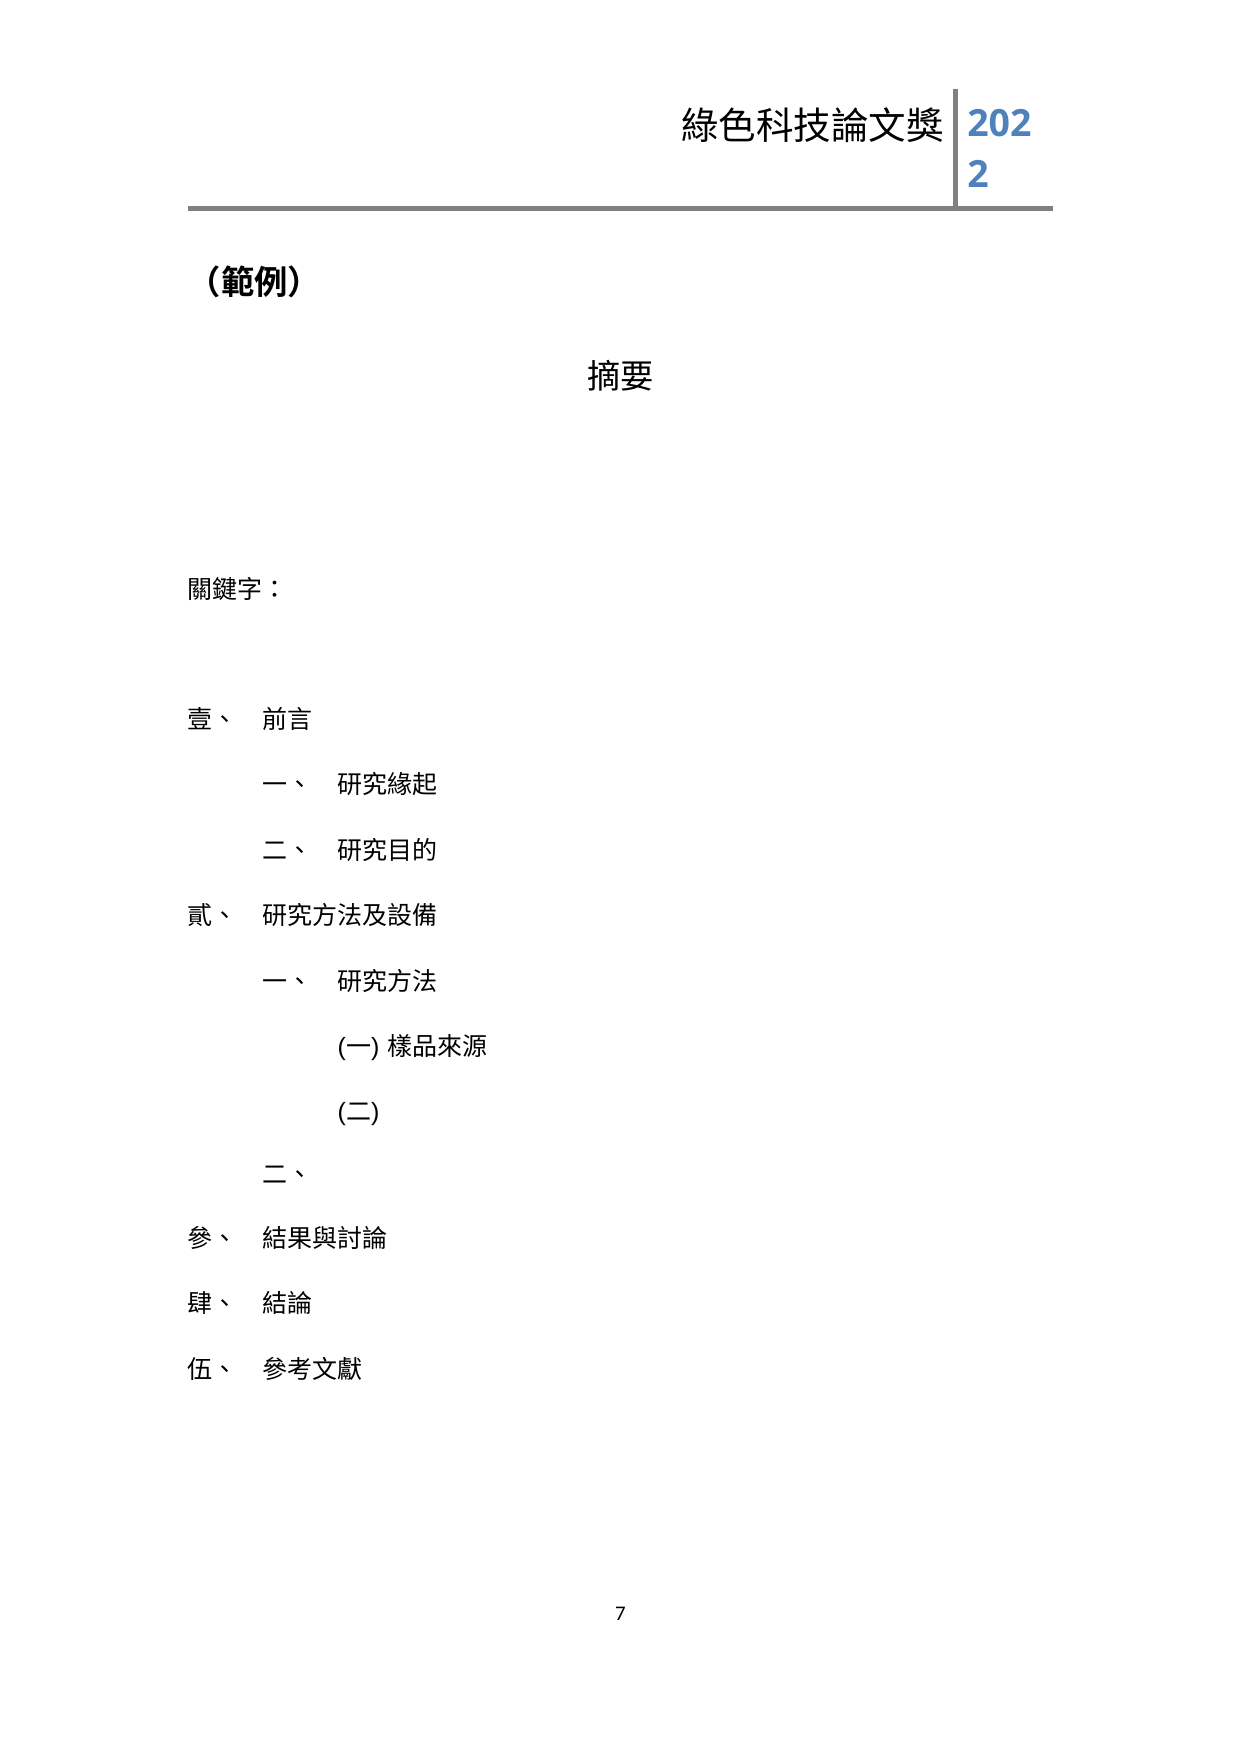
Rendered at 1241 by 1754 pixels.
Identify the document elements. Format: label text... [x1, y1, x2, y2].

text 摘要 [187, 337, 1053, 412]
text 關鍵字： [187, 569, 1053, 607]
list 參考文獻 [187, 1348, 1053, 1386]
list 結果與討論 [187, 1218, 1053, 1255]
list 前言 [187, 699, 1053, 737]
list 樣品來源 [337, 1026, 1053, 1063]
list 研究目的 [262, 830, 1053, 867]
list 研究方法及設備 [187, 895, 1053, 932]
list 研究方法 [262, 960, 1053, 998]
list 研究緣起 [262, 764, 1053, 802]
list 結論 [187, 1283, 1053, 1321]
text （範例） [187, 243, 1053, 318]
